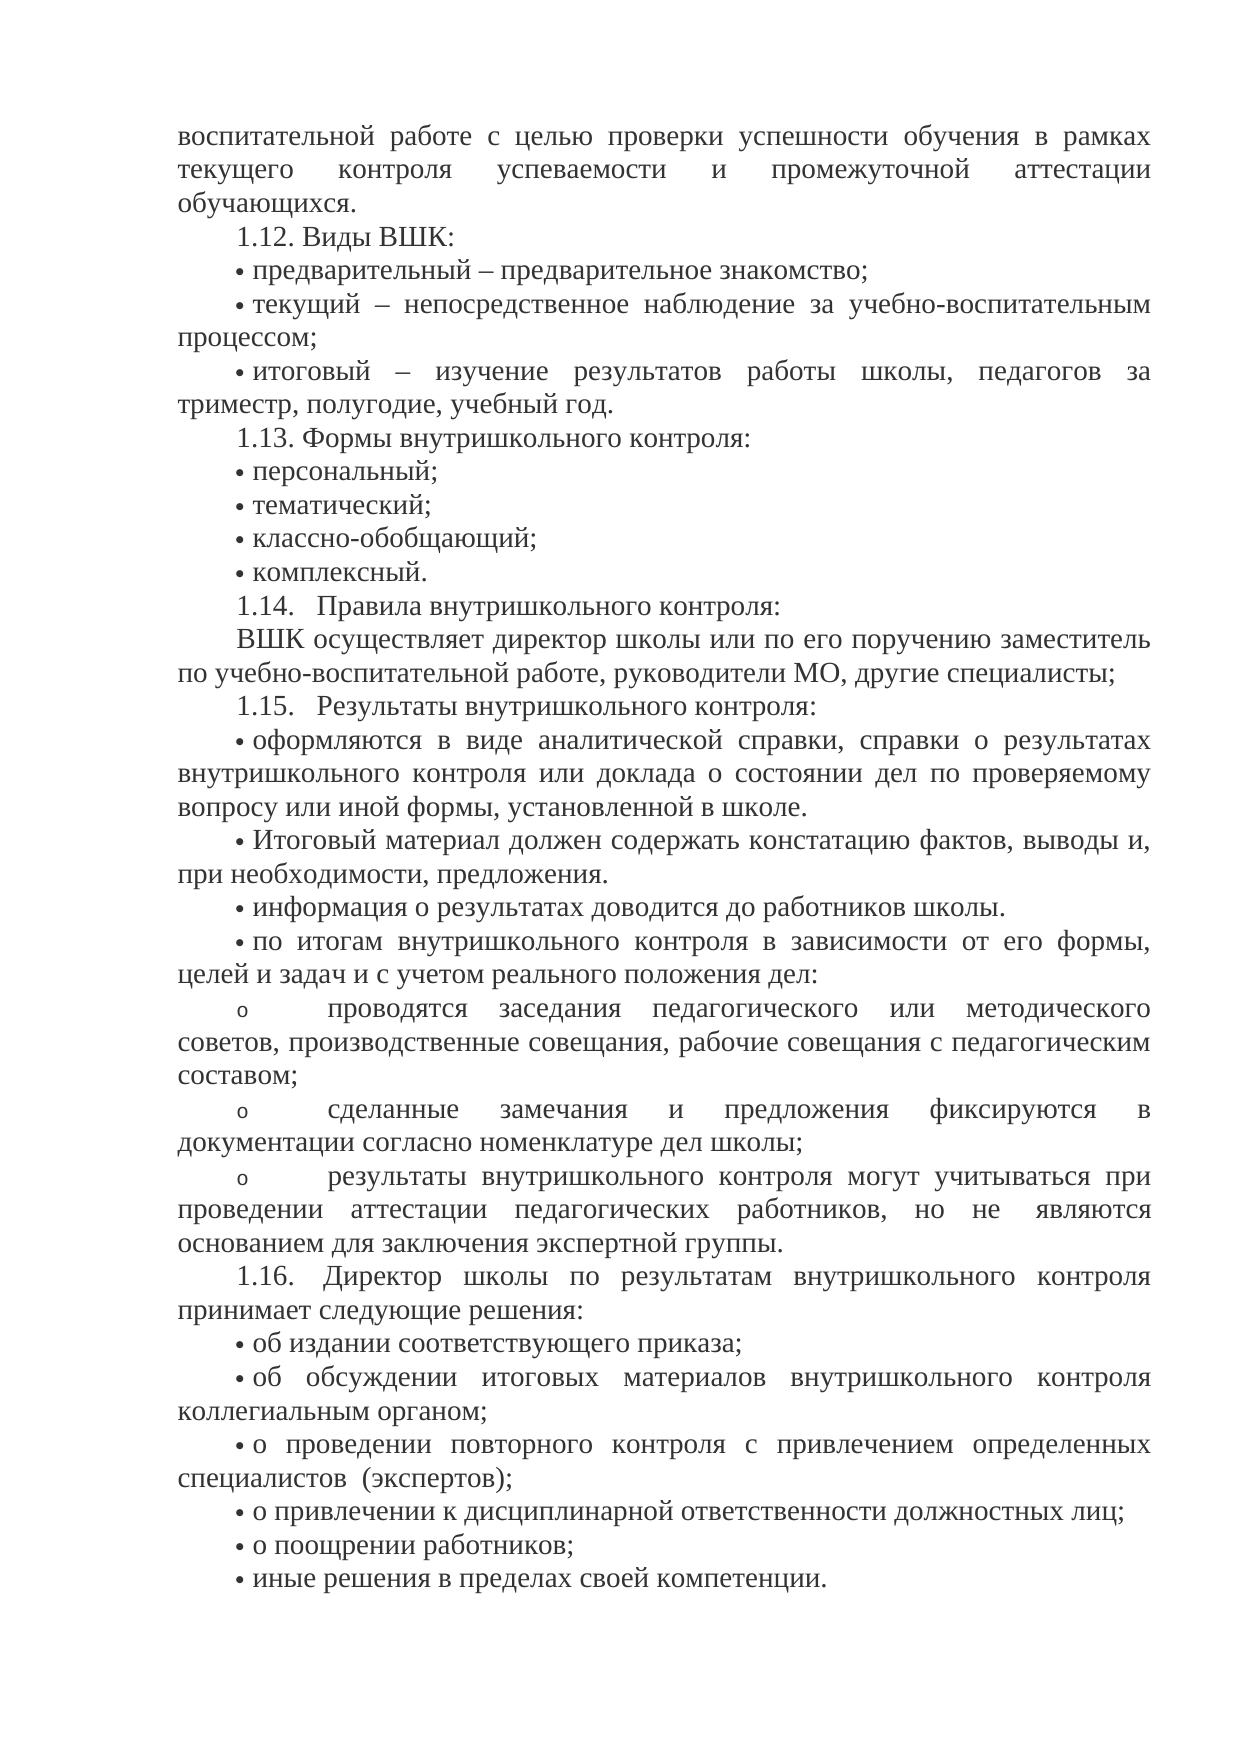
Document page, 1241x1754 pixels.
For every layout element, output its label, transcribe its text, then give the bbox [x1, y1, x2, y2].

list информация о результатах доводится до работников школы. [177, 889, 1152, 923]
list иные решения в пределах своей компетенции. [177, 1560, 1152, 1594]
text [177, 118, 1152, 219]
list текущий – непосредственное наблюдение за учебно-воспитательным процессом; [177, 286, 1152, 353]
list о проведении повторного контроля с привлечением определенных специалистов (экспертов); [177, 1426, 1152, 1493]
list сделанные замечания и предложения фиксируются в документации согласно номенклатуре дел школы; [177, 1091, 1152, 1158]
list предварительный – предварительное знакомство; [177, 252, 1152, 286]
list по итогам внутришкольного контроля в зависимости от его формы, целей и задач и с учетом реального положения дел: [177, 923, 1152, 990]
text 1.15. Результаты внутришкольного контроля: [177, 688, 1152, 722]
text 1.12. Виды ВШК: [177, 219, 1152, 252]
list проводятся заседания педагогического или методического советов, производственные совещания, рабочие совещания с педагогическим составом; [177, 990, 1152, 1091]
list об обсуждении итоговых материалов внутришкольного контроля коллегиальным органом; [177, 1359, 1152, 1426]
list итоговый – изучение результатов работы школы, педагогов за триместр, полугодие, учебный год. [177, 353, 1152, 420]
list персональный; [177, 453, 1152, 487]
list об издании соответствующего приказа; [177, 1326, 1152, 1359]
list о поощрении работников; [177, 1527, 1152, 1560]
list Итоговый материал должен содержать констатацию фактов, выводы и, при необходимости, предложения. [177, 822, 1152, 889]
list о привлечении к дисциплинарной ответственности должностных лиц; [177, 1493, 1152, 1527]
text 1.13. Формы внутришкольного контроля: [177, 420, 1152, 453]
text 1.14. Правила внутришкольного контроля: [177, 588, 1152, 621]
list комплексный. [177, 554, 1152, 588]
list результаты внутришкольного контроля могут учитываться при проведении аттестации педагогических работников, но не являются основанием для заключения экспертной группы. [177, 1158, 1152, 1258]
list оформляются в виде аналитической справки, справки о результатах внутришкольного контроля или доклада о состоянии дел по проверяемому вопросу или иной формы, установленной в школе. [177, 722, 1152, 822]
text ВШК осуществляет директор школы или по его поручению заместитель по учебно-воспитательной работе, руководители МО, другие специалисты; [177, 621, 1152, 688]
text 1.16. Директор школы по результатам внутришкольного контроля принимает следующие решения: [177, 1258, 1152, 1326]
list тематический; [177, 487, 1152, 521]
list классно-обобщающий; [177, 521, 1152, 554]
